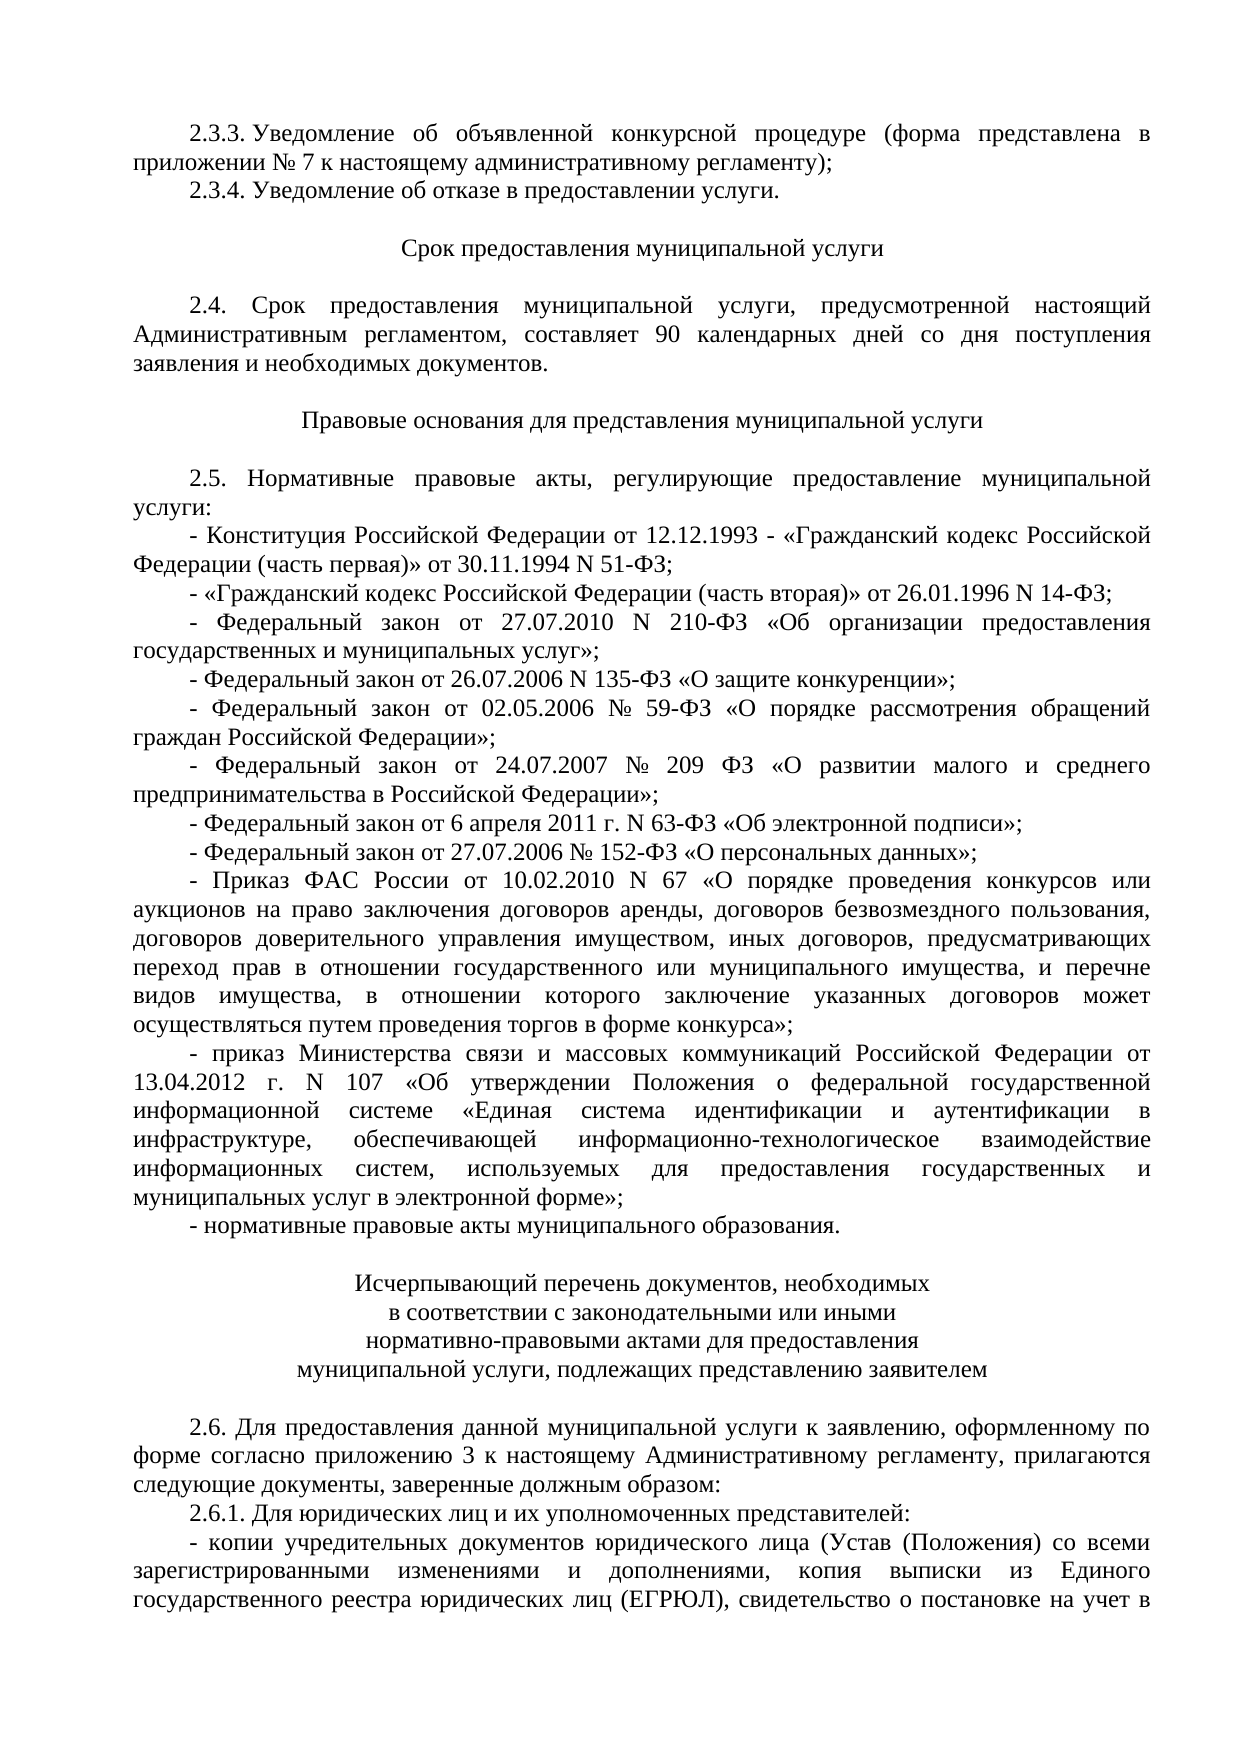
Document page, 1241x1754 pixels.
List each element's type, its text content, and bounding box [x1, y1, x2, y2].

text нормативно-правовыми актами для предоставления [133, 1326, 1152, 1354]
text - Федеральный закон от 27.07.2006 № 152-ФЗ «О персональных данных»; [133, 837, 1152, 866]
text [133, 1527, 1152, 1613]
text 2.6. Для предоставления данной муниципальной услуги к заявлению, оформленному по форме согласно приложению 3 к настоящему Административному регламенту, прилагаются следующие документы, заверенные должным образом: [133, 1412, 1152, 1498]
text Исчерпывающий перечень документов, необходимых [133, 1268, 1152, 1297]
text 2.4. Срок предоставления муниципальной услуги, предусмотренной настоящий Административным регламентом, составляет 90 календарных дней со дня поступления заявления и необходимых документов. [133, 291, 1152, 377]
text - «Гражданский кодекс Российской Федерации (часть вторая)» от 26.01.1996 N 14-ФЗ; [133, 578, 1152, 607]
text муниципальной услуги, подлежащих представлению заявителем [133, 1354, 1152, 1383]
text 2.5. Нормативные правовые акты, регулирующие предоставление муниципальной услуги: [133, 463, 1152, 521]
text 2.6.1. Для юридических лиц и их уполномоченных представителей: [133, 1498, 1152, 1527]
text Правовые основания для представления муниципальной услуги [133, 406, 1152, 434]
text - Федеральный закон от 26.07.2006 N 135-ФЗ «О защите конкуренции»; [133, 664, 1152, 693]
text 2.3.3. Уведомление об объявленной конкурсной процедуре (форма представлена в приложении № 7 к настоящему административному регламенту); [133, 118, 1152, 176]
text - Федеральный закон от 6 апреля 2011 г. N 63-ФЗ «Об электронной подписи»; [133, 808, 1152, 837]
text 2.3.4. Уведомление об отказе в предоставлении услуги. [133, 176, 1152, 204]
text - нормативные правовые акты муниципального образования. [133, 1211, 1152, 1239]
text - приказ Министерства связи и массовых коммуникаций Российской Федерации от 13.04.2012 г. N 107 «Об утверждении Положения о федеральной государственной информационной системе «Единая система идентификации и аутентификации в инфраструктуре, обеспечивающей информационно-технологическое взаимодействие информационных систем, используемых для предоставления государственных и муниципальных услуг в электронной форме»; [133, 1038, 1152, 1211]
text - Федеральный закон от 02.05.2006 № 59-ФЗ «О порядке рассмотрения обращений граждан Российской Федерации»; [133, 693, 1152, 751]
text Срок предоставления муниципальной услуги [133, 233, 1152, 262]
text в соответствии с законодательными или иными [133, 1297, 1152, 1326]
text - Федеральный закон от 27.07.2010 N 210-ФЗ «Об организации предоставления государственных и муниципальных услуг»; [133, 607, 1152, 664]
text - Федеральный закон от 24.07.2007 № 209 ФЗ «О развитии малого и среднего предпринимательства в Российской Федерации»; [133, 751, 1152, 808]
text - Конституция Российской Федерации от 12.12.1993 - «Гражданский кодекс Российской Федерации (часть первая)» от 30.11.1994 N 51-ФЗ; [133, 521, 1152, 578]
text - Приказ ФАС России от 10.02.2010 N 67 «О порядке проведения конкурсов или аукционов на право заключения договоров аренды, договоров безвозмездного пользования, договоров доверительного управления имуществом, иных договоров, предусматривающих переход прав в отношении государственного или муниципального имущества, и перечне видов имущества, в отношении которого заключение указанных договоров может осуществляться путем проведения торгов в форме конкурса»; [133, 866, 1152, 1038]
